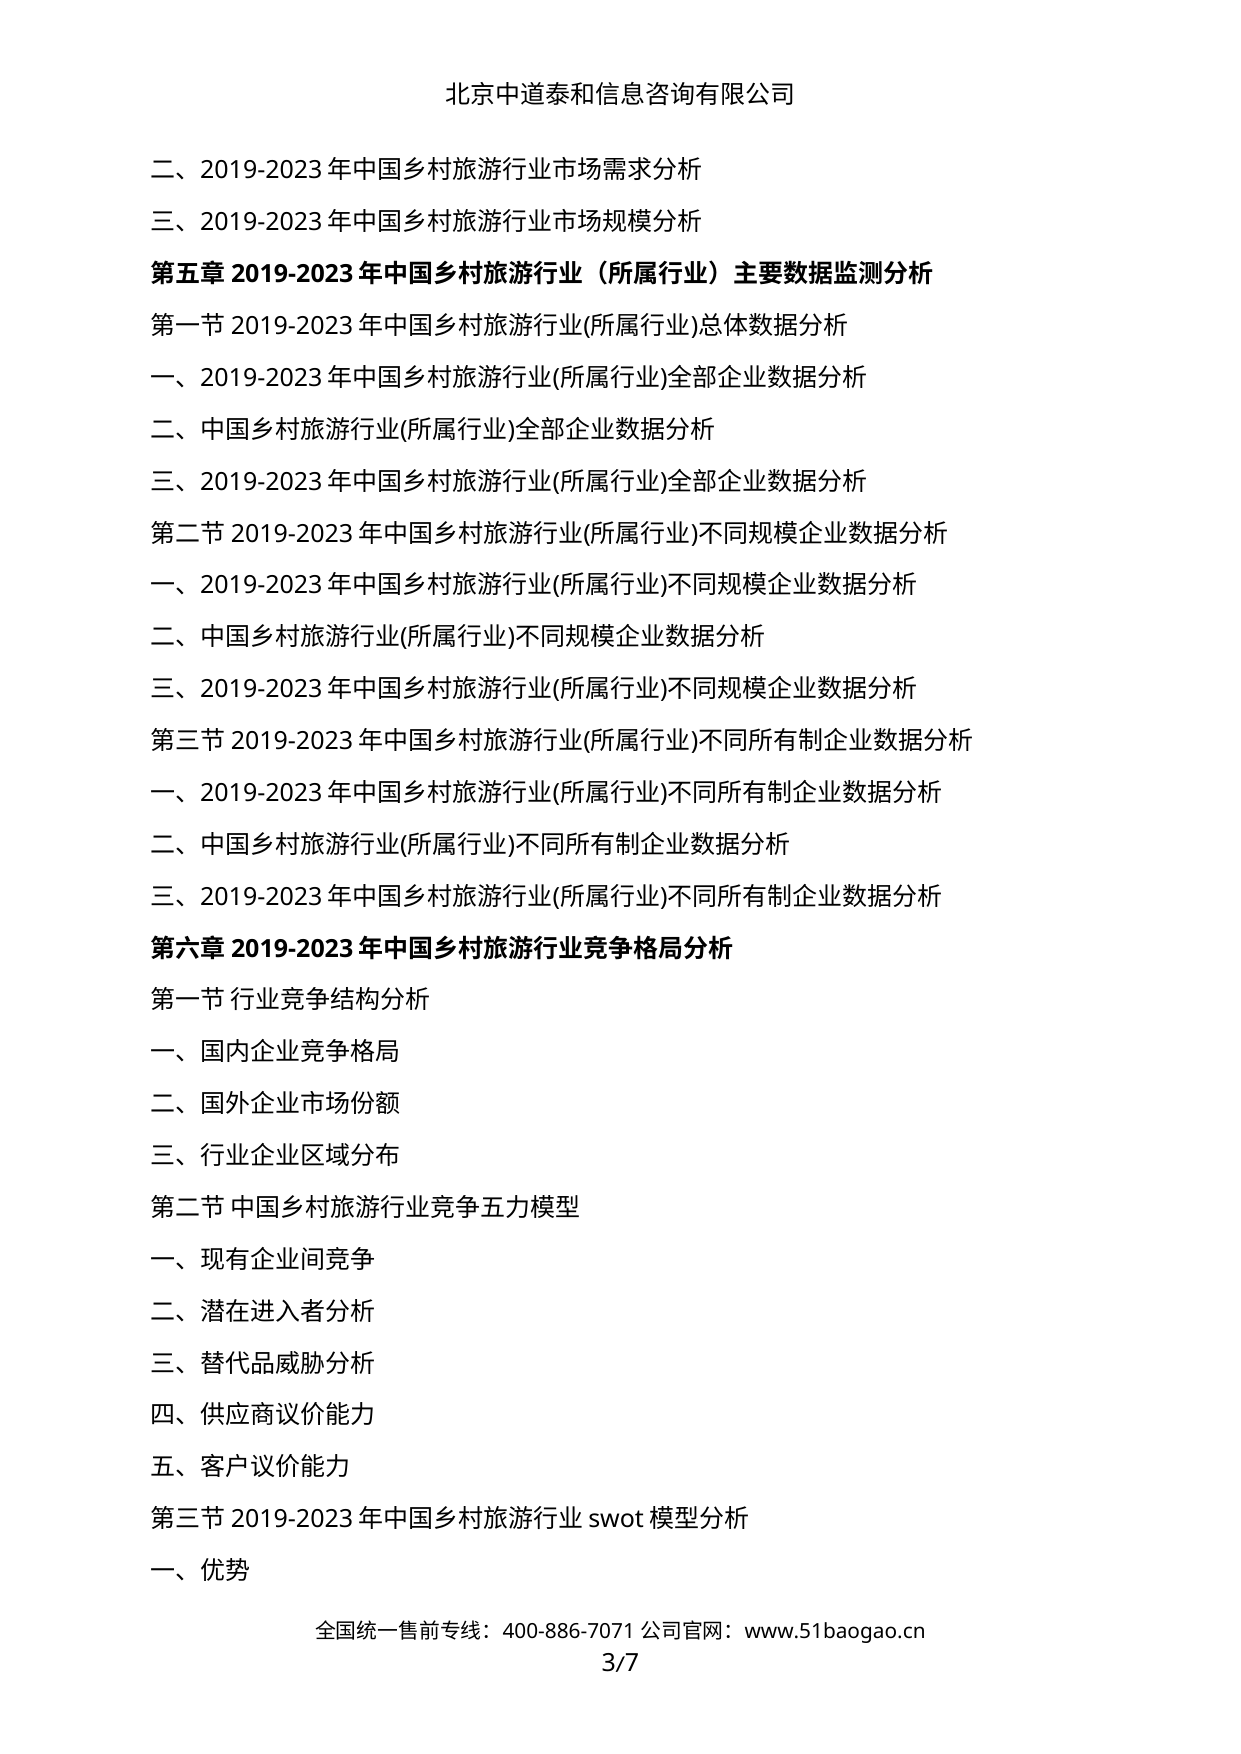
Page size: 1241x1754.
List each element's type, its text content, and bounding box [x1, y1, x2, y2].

text 一、优势 [150, 1551, 1090, 1587]
text 一、现有企业间竞争 [150, 1239, 1090, 1276]
text 第二节 中国乡村旅游行业竞争五力模型 [150, 1187, 1090, 1224]
text 三、2019-2023年中国乡村旅游行业(所属行业)全部企业数据分析 [150, 461, 1090, 497]
text 第三节 2019-2023年中国乡村旅游行业swot模型分析 [150, 1499, 1090, 1535]
text 二、中国乡村旅游行业(所属行业)不同所有制企业数据分析 [150, 824, 1090, 861]
text 五、客户议价能力 [150, 1447, 1090, 1483]
text 二、中国乡村旅游行业(所属行业)全部企业数据分析 [150, 409, 1090, 446]
text 一、国内企业竞争格局 [150, 1032, 1090, 1068]
text 三、行业企业区域分布 [150, 1136, 1090, 1172]
text 三、2019-2023年中国乡村旅游行业(所属行业)不同所有制企业数据分析 [150, 876, 1090, 912]
text 三、2019-2023年中国乡村旅游行业市场规模分析 [150, 202, 1090, 238]
text 第六章 2019-2023年中国乡村旅游行业竞争格局分析 [150, 928, 1090, 964]
text 一、2019-2023年中国乡村旅游行业(所属行业)不同规模企业数据分析 [150, 565, 1090, 601]
text 第三节 2019-2023年中国乡村旅游行业(所属行业)不同所有制企业数据分析 [150, 721, 1090, 757]
text 三、替代品威胁分析 [150, 1343, 1090, 1379]
text 一、2019-2023年中国乡村旅游行业(所属行业)不同所有制企业数据分析 [150, 772, 1090, 809]
text 四、供应商议价能力 [150, 1395, 1090, 1431]
text 二、中国乡村旅游行业(所属行业)不同规模企业数据分析 [150, 617, 1090, 653]
text 第二节 2019-2023年中国乡村旅游行业(所属行业)不同规模企业数据分析 [150, 513, 1090, 549]
text 二、2019-2023年中国乡村旅游行业市场需求分析 [150, 150, 1090, 186]
text 二、国外企业市场份额 [150, 1084, 1090, 1120]
text 第五章 2019-2023年中国乡村旅游行业（所属行业）主要数据监测分析 [150, 254, 1090, 290]
text 二、潜在进入者分析 [150, 1291, 1090, 1327]
text 三、2019-2023年中国乡村旅游行业(所属行业)不同规模企业数据分析 [150, 669, 1090, 705]
text 一、2019-2023年中国乡村旅游行业(所属行业)全部企业数据分析 [150, 357, 1090, 394]
text 第一节 行业竞争结构分析 [150, 980, 1090, 1016]
text 第一节 2019-2023年中国乡村旅游行业(所属行业)总体数据分析 [150, 306, 1090, 342]
